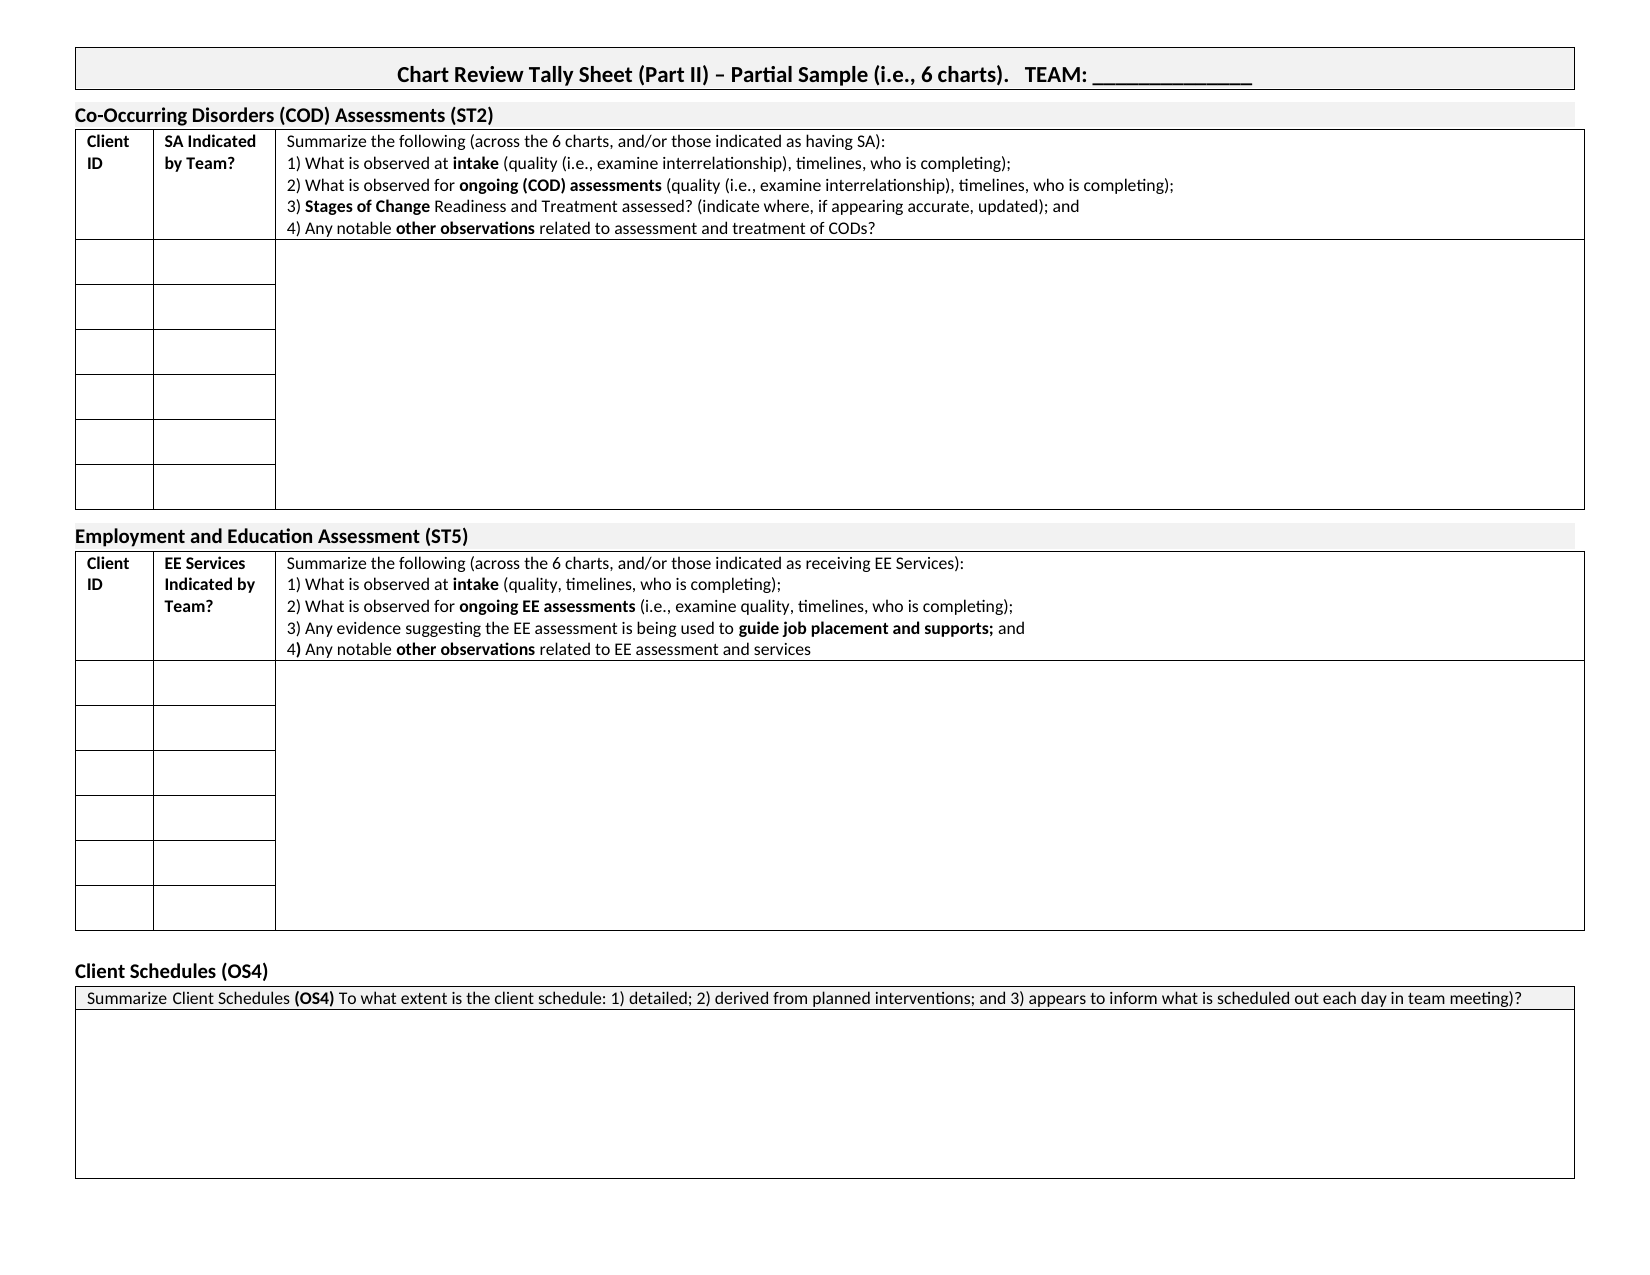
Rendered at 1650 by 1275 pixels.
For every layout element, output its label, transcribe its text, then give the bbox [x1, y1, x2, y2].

table_cell [276, 240, 1584, 509]
table_cell [154, 886, 275, 930]
table_cell [154, 841, 275, 885]
table_header Client ID [76, 130, 153, 239]
text Co-Occurring Disorders (COD) Assessments (ST2) [75, 102, 1575, 127]
text Employment and Education Assessment (ST5) [75, 523, 1575, 549]
table_cell [76, 420, 153, 464]
table_cell [76, 841, 153, 885]
table_header SA Indicated by Team? [154, 130, 275, 239]
table_cell [76, 240, 153, 284]
table_cell [154, 465, 275, 509]
table_cell [276, 661, 1584, 930]
table_cell [76, 285, 153, 329]
table_header Client ID [76, 552, 153, 660]
table_cell [154, 375, 275, 419]
table_cell [76, 796, 153, 840]
table_cell [76, 330, 153, 374]
table_cell [76, 375, 153, 419]
table_cell [76, 661, 153, 705]
table_cell [154, 751, 275, 795]
table_header Summarize the following (across the 6 charts, and/or those indicated as receiving EE Services): 1) What is observed at intake (quality, timelines, who is completing); 2) What is observed for ongoing EE assessments (i.e., examine quality, timelines, who is completing); 3) Any evidence suggesting the EE assessment is being used to guide job placement and supports; and 4) Any notable other observations related to EE assessment and services [276, 552, 1584, 660]
table_cell [154, 240, 275, 284]
text Client Schedules (OS4) [75, 958, 1575, 984]
table_cell [154, 330, 275, 374]
table_cell [154, 661, 275, 705]
table_cell [154, 706, 275, 750]
table_cell [76, 465, 153, 509]
table_header EE Services Indicated by Team? [154, 552, 275, 660]
table_cell [154, 285, 275, 329]
table_cell [154, 420, 275, 464]
table_cell [76, 706, 153, 750]
table_cell [76, 751, 153, 795]
table_header Chart Review Tally Sheet (Part II) – Partial Sample (i.e., 6 charts). TEAM: ______________ [76, 48, 1574, 88]
table_header Summarize Client Schedules (OS4) To what extent is the client schedule: 1) detailed; 2) derived from planned interventions; and 3) appears to inform what is scheduled out each day in team meeting)? [76, 987, 1574, 1009]
table_header Summarize the following (across the 6 charts, and/or those indicated as having SA): 1) What is observed at intake (quality (i.e., examine interrelationship), timelines, who is completing); 2) What is observed for ongoing (COD) assessments (quality (i.e., examine interrelationship), timelines, who is completing); 3) Stages of Change Readiness and Treatment assessed? (indicate where, if appearing accurate, updated); and 4) Any notable other observations related to assessment and treatment of CODs? [276, 130, 1584, 239]
table_cell [76, 1010, 1574, 1178]
table_cell [76, 886, 153, 930]
table_cell [154, 796, 275, 840]
